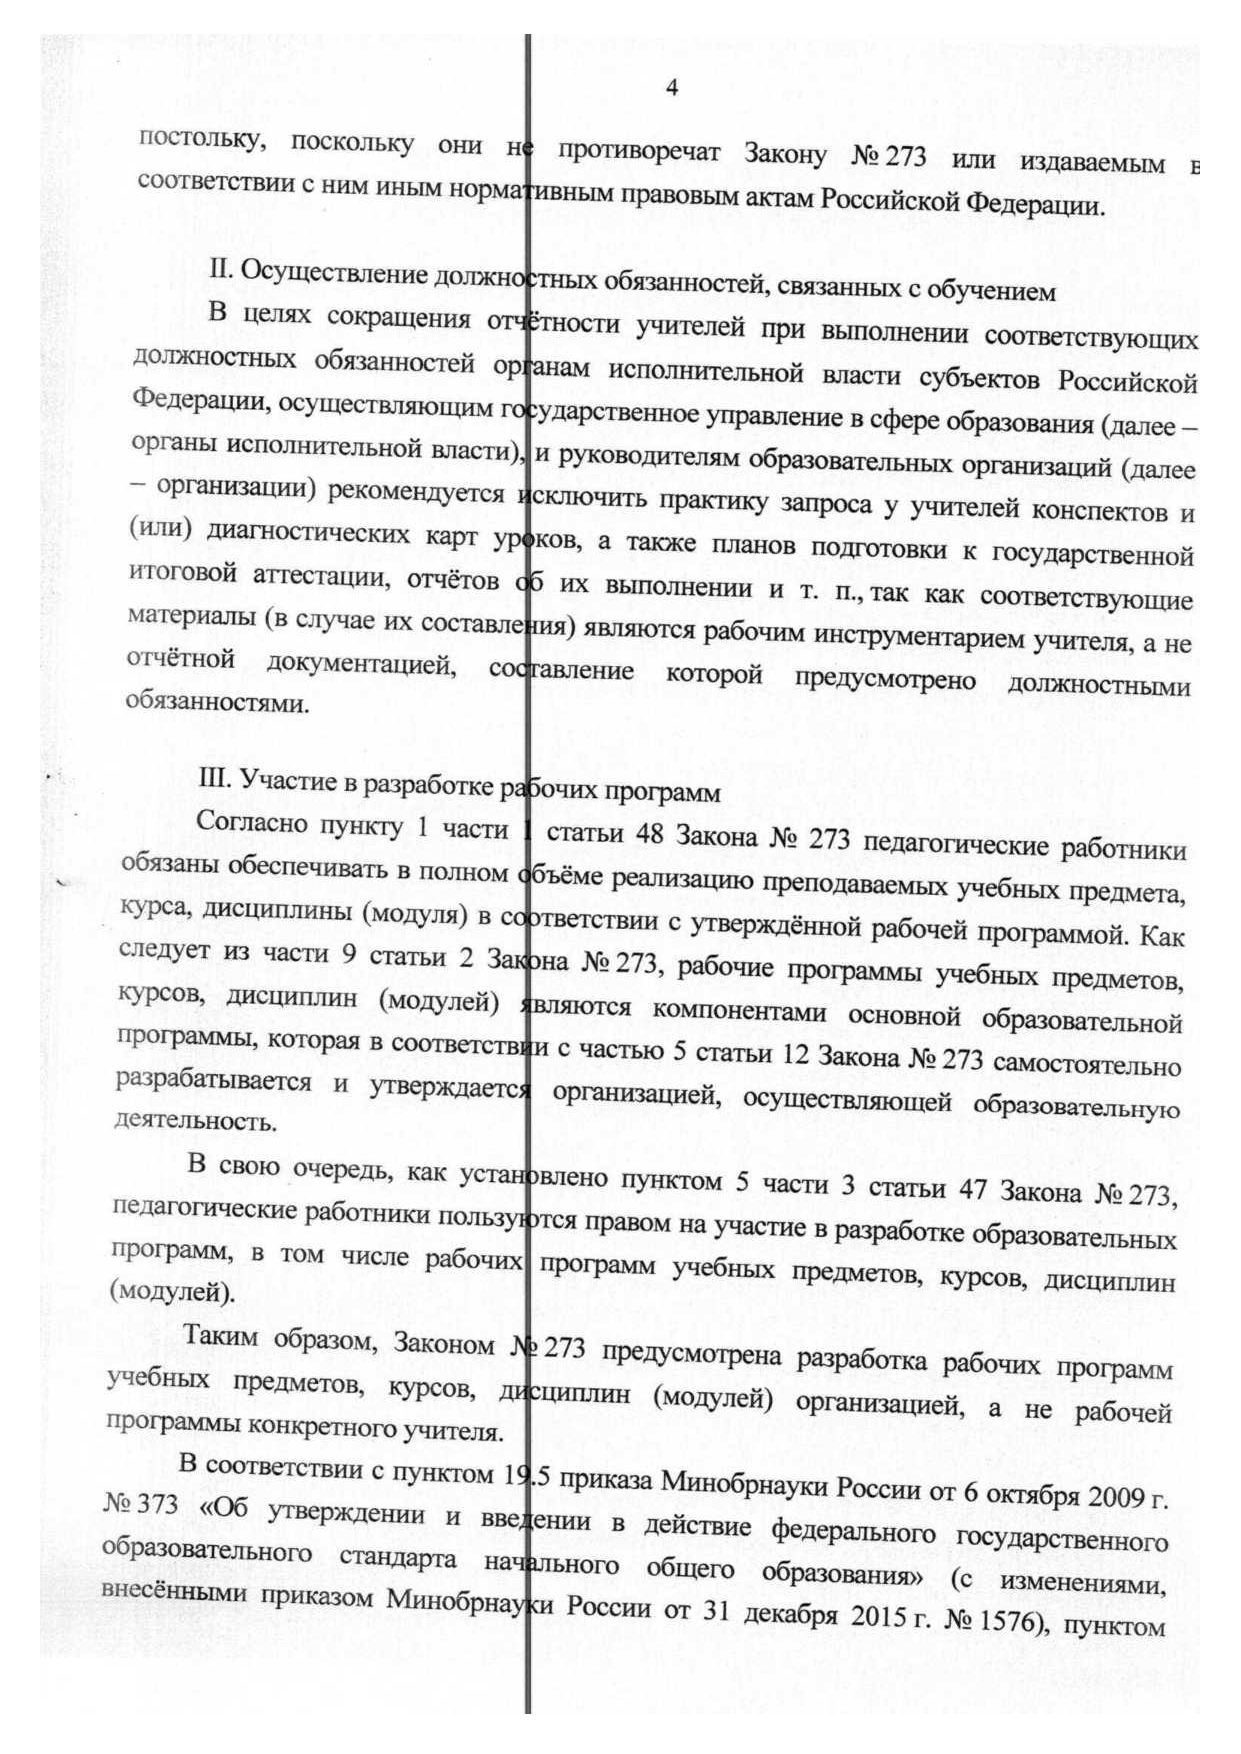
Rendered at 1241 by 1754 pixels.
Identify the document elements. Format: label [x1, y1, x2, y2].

picture [40, 34, 1200, 1714]
